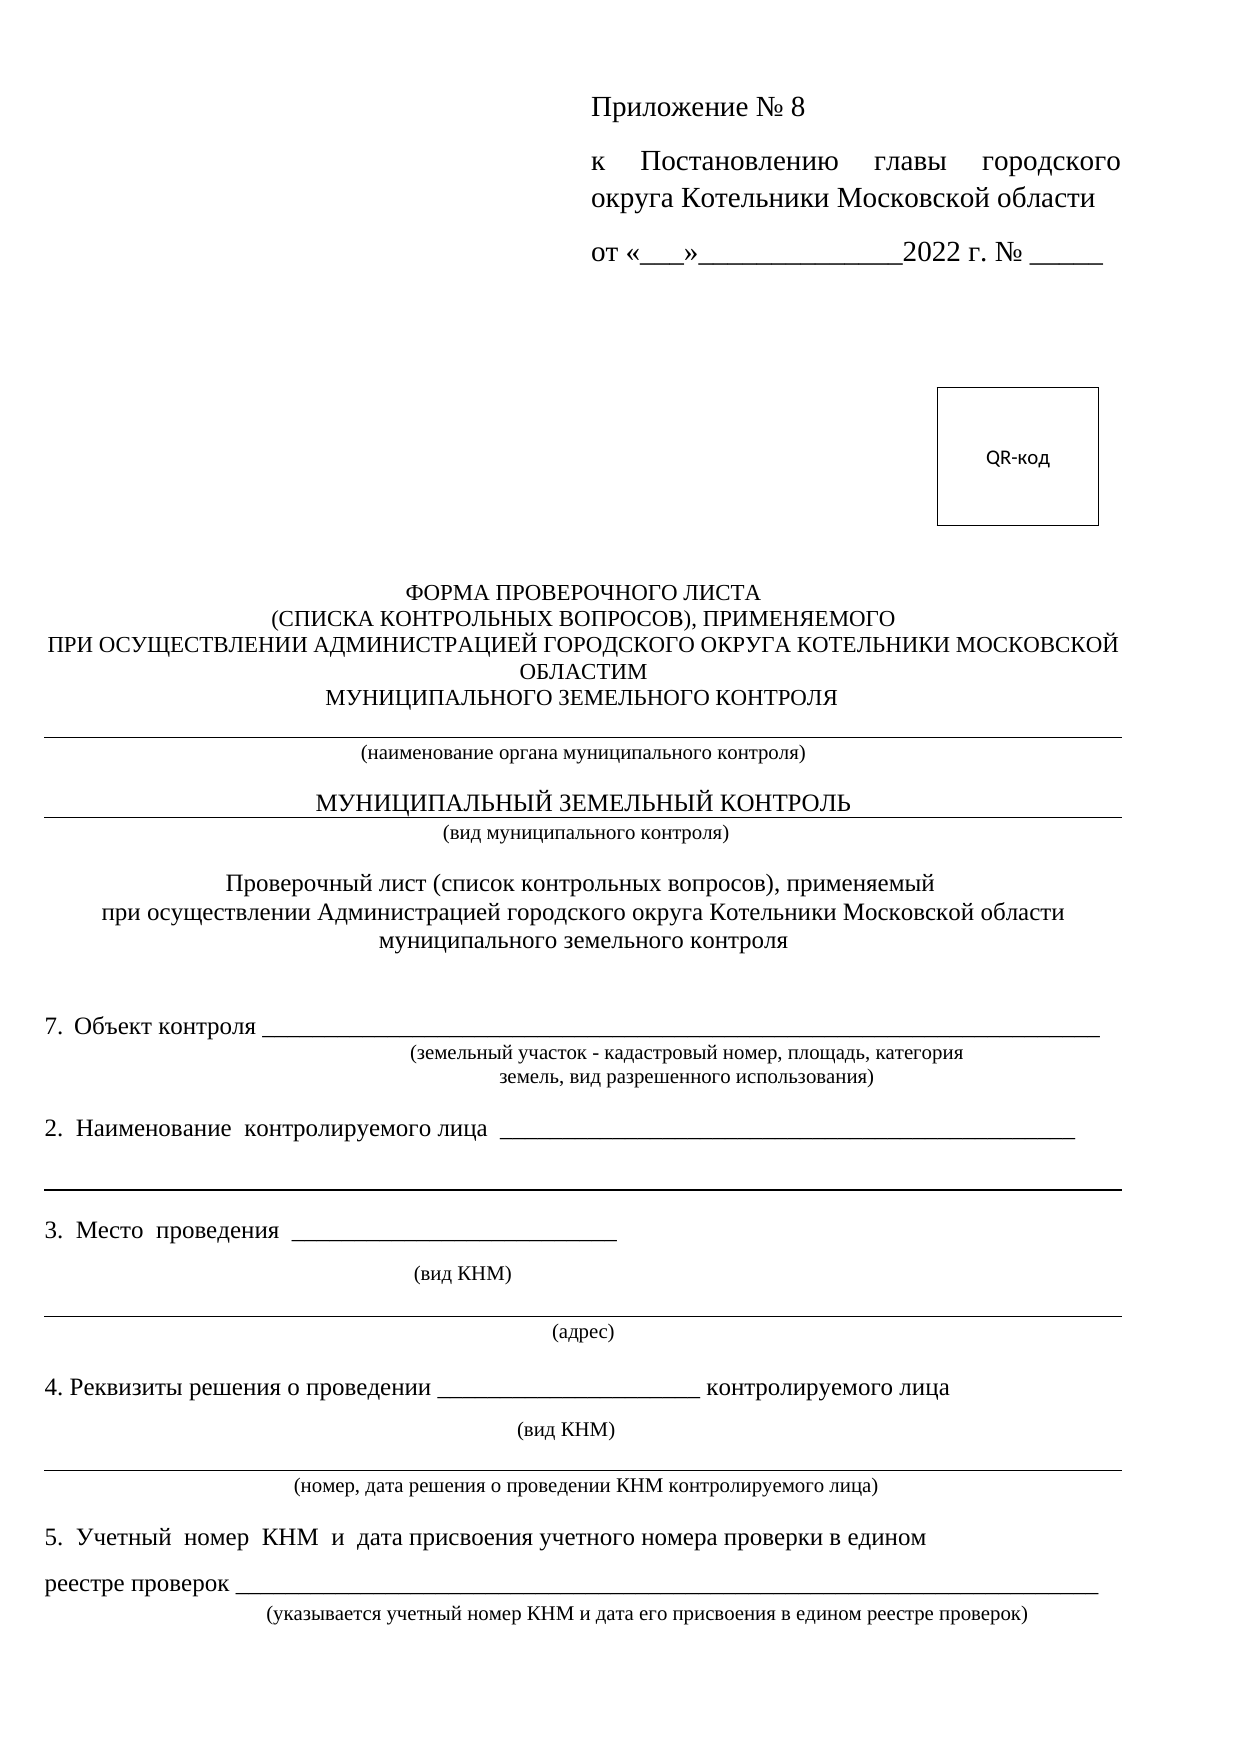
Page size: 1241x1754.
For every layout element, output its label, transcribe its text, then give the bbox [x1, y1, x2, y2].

text (номер, дата решения о проведении КНМ контролируемого лица) [44, 1471, 1122, 1497]
text к Постановлению главы городского округа Котельники Московской области [591, 143, 1121, 215]
text (вид КНМ) [413, 1261, 1122, 1285]
list Объект контроля ___________________________________________________________________ [44, 1011, 1122, 1040]
text реестре проверок _____________________________________________________________________ [44, 1568, 1122, 1597]
text (наименование органа муниципального контроля) [44, 738, 1122, 764]
text Проверочный лист (список контрольных вопросов), применяемый при осуществлении Администрацией городского округа Котельники Московской области [44, 868, 1122, 926]
text (вид КНМ) [44, 1417, 1122, 1441]
text 2. Наименование контролируемого лица ______________________________________________ [44, 1113, 1122, 1142]
text (СПИСКА КОНТРОЛЬНЫХ ВОПРОСОВ), ПРИМЕНЯЕМОГО [44, 605, 1122, 631]
text ПРИ ОСУЩЕСТВЛЕНИИ АДМИНИСТРАЦИЕЙ ГОРОДСКОГО ОКРУГА КОТЕЛЬНИКИ МОСКОВСКОЙ ОБЛАСТИМ [44, 631, 1122, 684]
text от «___»______________2022 г. № _____ [591, 234, 1121, 269]
text 4. Реквизиты решения о проведении _____________________ контролируемого лица [44, 1372, 1122, 1401]
text 3. Место проведения __________________________ [44, 1216, 1122, 1244]
text (указывается учетный номер КНМ и дата его присвоения в едином реестре проверок) [266, 1601, 1122, 1625]
text МУНИЦИПАЛЬНЫЙ ЗЕМЕЛЬНЫЙ КОНТРОЛЬ [44, 788, 1122, 817]
text 5. Учетный номер КНМ и дата присвоения учетного номера проверки в едином [44, 1522, 1004, 1551]
text (вид муниципального контроля) [44, 818, 1122, 844]
text ФОРМА ПРОВЕРОЧНОГО ЛИСТА [44, 579, 1122, 605]
text МУНИЦИПАЛЬНОГО ЗЕМЕЛЬНОГО КОНТРОЛЯ [44, 684, 1122, 711]
text (адрес) [44, 1317, 1122, 1343]
text (земельный участок - кадастровый номер, площадь, категория земель, вид разрешенного использования) [399, 1040, 974, 1088]
table_header QR-код [938, 388, 1098, 525]
text муниципального земельного контроля [44, 926, 1122, 954]
text Приложение № 8 [591, 89, 1121, 123]
